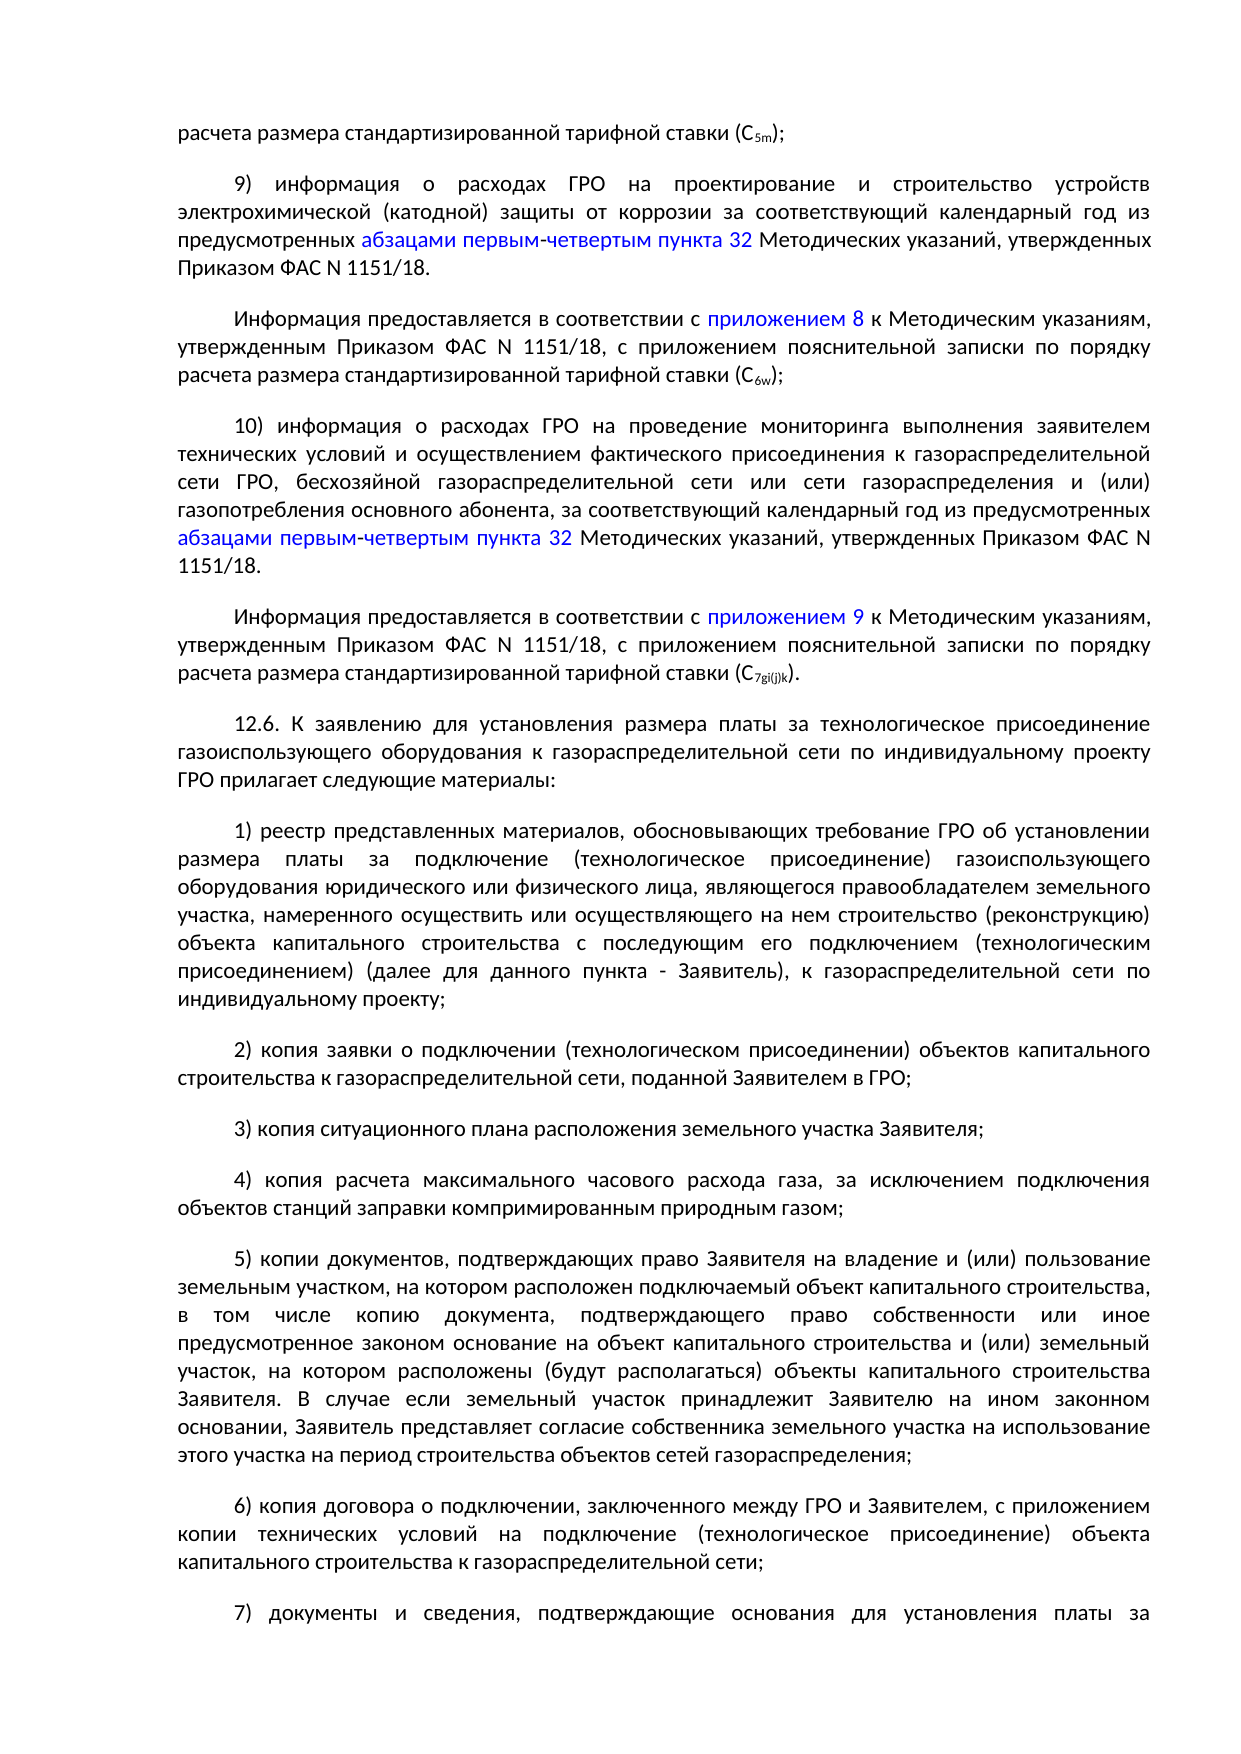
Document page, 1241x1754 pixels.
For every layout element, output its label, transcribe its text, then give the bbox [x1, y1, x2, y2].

text 9) информация о расходах ГРО на проектирование и строительство устройств электрохимической (катодной) защиты от коррозии за соответствующий календарный год из предусмотренных абзацами первым-четвертым пункта 32 Методических указаний, утвержденных Приказом ФАС N 1151/18. [177, 169, 1152, 281]
text 4) копия расчета максимального часового расхода газа, за исключением подключения объектов станций заправки компримированным природным газом; [177, 1165, 1152, 1221]
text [177, 118, 1152, 146]
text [177, 1598, 1152, 1626]
text Информация предоставляется в соответствии с приложением 8 к Методическим указаниям, утвержденным Приказом ФАС N 1151/18, с приложением пояснительной записки по порядку расчета размера стандартизированной тарифной ставки (С6w); [177, 304, 1152, 388]
text 10) информация о расходах ГРО на проведение мониторинга выполнения заявителем технических условий и осуществлением фактического присоединения к газораспределительной сети ГРО, бесхозяйной газораспределительной сети или сети газораспределения и (или) газопотребления основного абонента, за соответствующий календарный год из предусмотренных абзацами первым-четвертым пункта 32 Методических указаний, утвержденных Приказом ФАС N 1151/18. [177, 411, 1152, 579]
text 12.6. К заявлению для установления размера платы за технологическое присоединение газоиспользующего оборудования к газораспределительной сети по индивидуальному проекту ГРО прилагает следующие материалы: [177, 709, 1152, 793]
text 6) копия договора о подключении, заключенного между ГРО и Заявителем, с приложением копии технических условий на подключение (технологическое присоединение) объекта капитального строительства к газораспределительной сети; [177, 1491, 1152, 1575]
text 2) копия заявки о подключении (технологическом присоединении) объектов капитального строительства к газораспределительной сети, поданной Заявителем в ГРО; [177, 1035, 1152, 1091]
text Информация предоставляется в соответствии с приложением 9 к Методическим указаниям, утвержденным Приказом ФАС N 1151/18, с приложением пояснительной записки по порядку расчета размера стандартизированной тарифной ставки (С7gi(j)k). [177, 602, 1152, 686]
text 3) копия ситуационного плана расположения земельного участка Заявителя; [177, 1114, 1152, 1142]
text 5) копии документов, подтверждающих право Заявителя на владение и (или) пользование земельным участком, на котором расположен подключаемый объект капитального строительства, в том числе копию документа, подтверждающего право собственности или иное предусмотренное законом основание на объект капитального строительства и (или) земельный участок, на котором расположены (будут располагаться) объекты капитального строительства Заявителя. В случае если земельный участок принадлежит Заявителю на ином законном основании, Заявитель представляет согласие собственника земельного участка на использование этого участка на период строительства объектов сетей газораспределения; [177, 1244, 1152, 1468]
text 1) реестр представленных материалов, обосновывающих требование ГРО об установлении размера платы за подключение (технологическое присоединение) газоиспользующего оборудования юридического или физического лица, являющегося правообладателем земельного участка, намеренного осуществить или осуществляющего на нем строительство (реконструкцию) объекта капитального строительства с последующим его подключением (технологическим присоединением) (далее для данного пункта - Заявитель), к газораспределительной сети по индивидуальному проекту; [177, 816, 1152, 1012]
